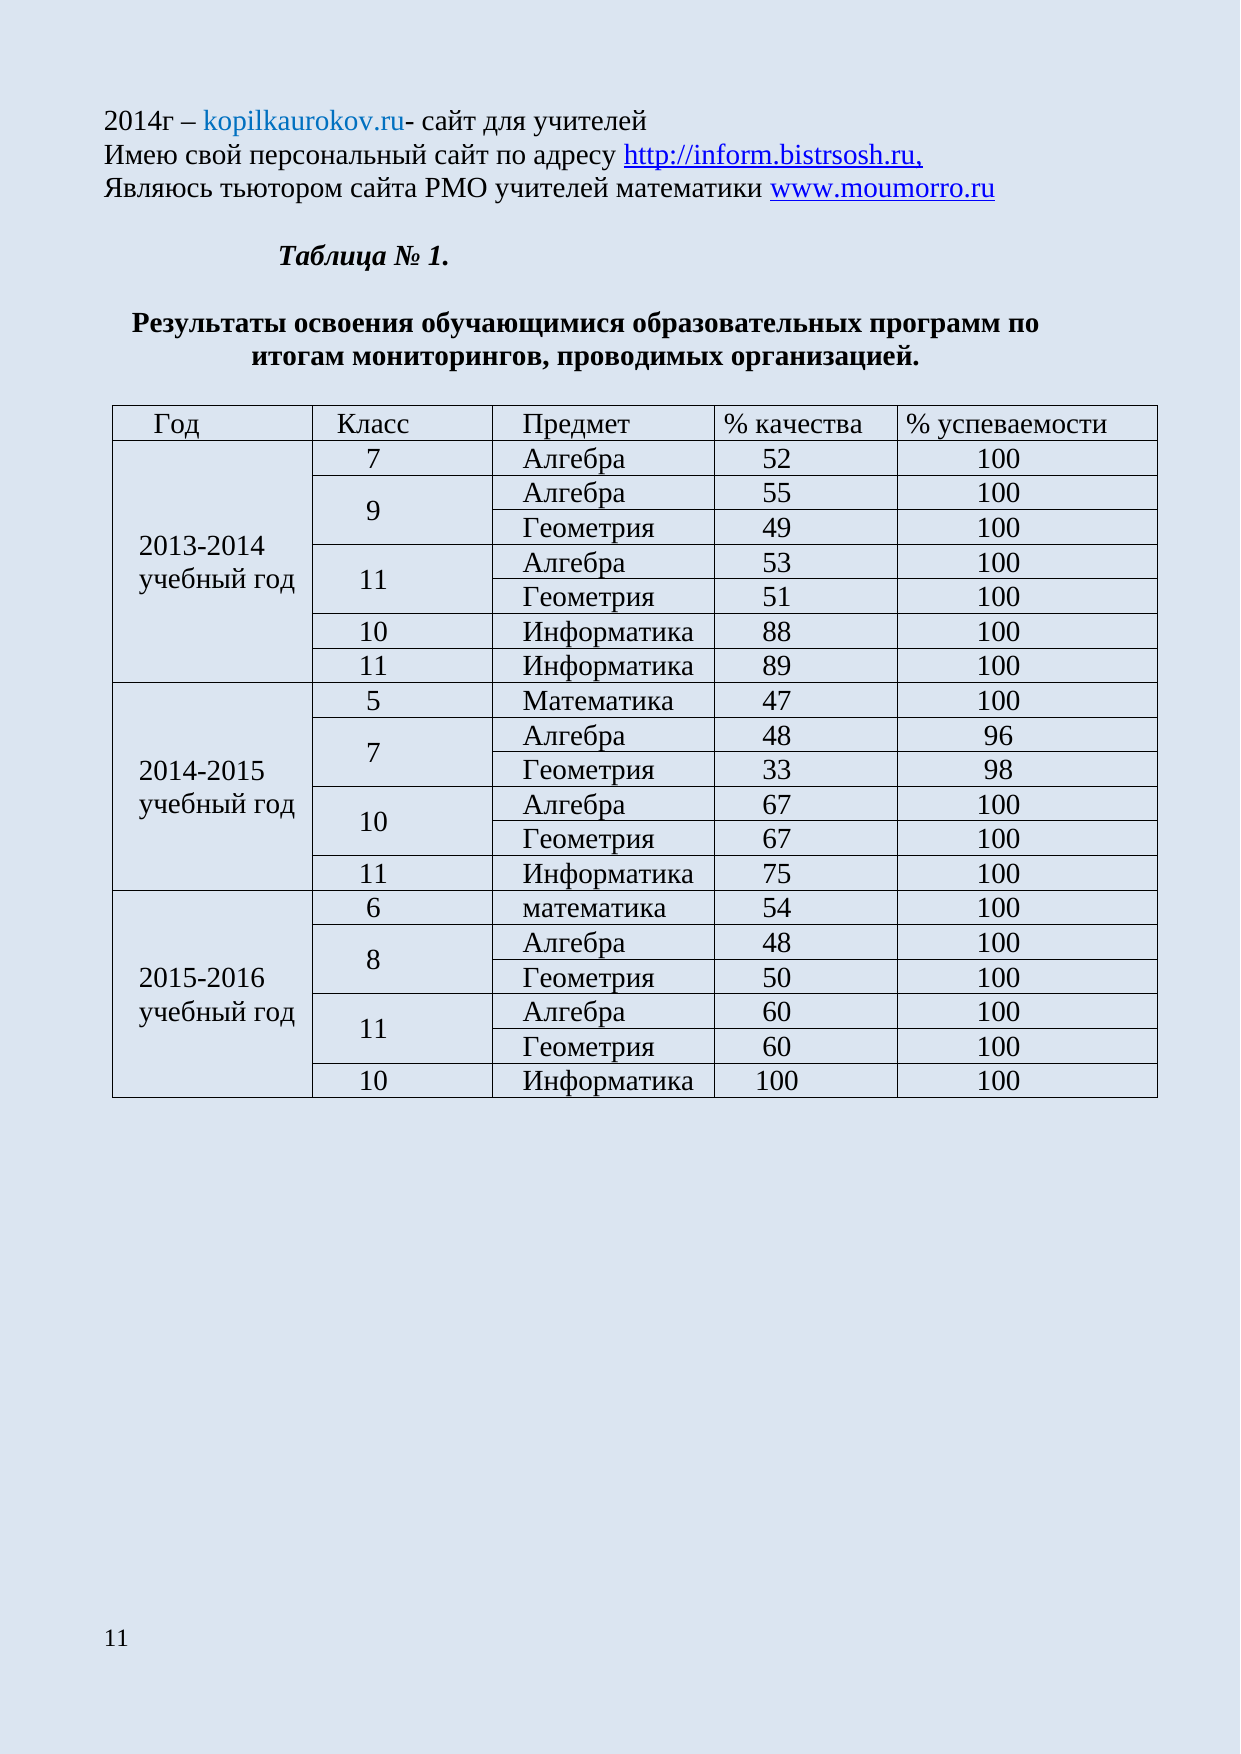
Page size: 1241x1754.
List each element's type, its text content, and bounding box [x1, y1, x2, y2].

table_cell 67 [715, 821, 897, 855]
table_cell 8 [313, 925, 492, 993]
table_cell 2013-2014 учебный год [113, 441, 312, 682]
table_cell 11 [313, 994, 492, 1062]
table_cell Математика [493, 683, 714, 717]
table_header Класс [313, 406, 492, 440]
table_cell 10 [313, 787, 492, 855]
table_header % качества [715, 406, 897, 440]
table_cell 100 [898, 1064, 1157, 1097]
table_cell 100 [898, 476, 1157, 509]
table_cell 100 [898, 649, 1157, 682]
table_cell Информатика [493, 649, 714, 682]
table_cell 60 [715, 1029, 897, 1062]
table_cell 100 [898, 614, 1157, 647]
table_cell 100 [715, 1064, 897, 1097]
table_cell 52 [715, 441, 897, 474]
table_cell Алгебра [493, 441, 714, 474]
table_cell 53 [715, 545, 897, 578]
table_cell 75 [715, 856, 897, 889]
table_cell Геометрия [493, 752, 714, 786]
table_cell 100 [898, 891, 1157, 924]
text Имею свой персональный сайт по адресу http://inform.bistrsosh.ru, [89, 137, 1112, 171]
table_cell 100 [898, 994, 1157, 1028]
table_cell 10 [313, 1064, 492, 1097]
table_cell Геометрия [493, 960, 714, 993]
table_cell 89 [715, 649, 897, 682]
table_cell 100 [898, 1029, 1157, 1062]
table_cell 47 [715, 683, 897, 717]
table_cell 100 [898, 925, 1157, 959]
table_cell 67 [715, 787, 897, 820]
table_cell Геометрия [493, 1029, 714, 1062]
table_cell 98 [898, 752, 1157, 786]
table_header Предмет [493, 406, 714, 440]
table_cell Алгебра [493, 718, 714, 751]
table_cell 100 [898, 856, 1157, 889]
table_cell 100 [898, 510, 1157, 544]
table_cell 11 [313, 856, 492, 889]
table_cell 60 [715, 994, 897, 1028]
table_cell 33 [715, 752, 897, 786]
table_cell 50 [715, 960, 897, 993]
table_cell 48 [715, 718, 897, 751]
table_cell 7 [313, 718, 492, 786]
table_cell 49 [715, 510, 897, 544]
table_cell 100 [898, 787, 1157, 820]
table_cell 7 [313, 441, 492, 474]
table_cell Информатика [493, 856, 714, 889]
text Таблица № 1. [44, 238, 1167, 271]
table_cell Алгебра [493, 476, 714, 509]
table_cell Геометрия [493, 510, 714, 544]
table_cell Алгебра [493, 545, 714, 578]
table_cell 100 [898, 441, 1157, 474]
table_header Год [113, 406, 312, 440]
text Являюсь тьютором сайта РМО учителей математики www.moumorro.ru [89, 171, 1167, 204]
table_cell Алгебра [493, 994, 714, 1028]
text Результаты освоения обучающимися образовательных программ по итогам мониторингов, проводимых организацией. [89, 305, 1083, 372]
table_cell 100 [898, 579, 1157, 613]
table_cell Алгебра [493, 925, 714, 959]
table_cell 100 [898, 960, 1157, 993]
table_cell математика [493, 891, 714, 924]
table_cell 11 [313, 649, 492, 682]
text 2014г – kopilkaurokov.ru- сайт для учителей [89, 103, 1112, 137]
table_cell 6 [313, 891, 492, 924]
table_cell 100 [898, 683, 1157, 717]
table_cell 100 [898, 821, 1157, 855]
table_header % успеваемости [898, 406, 1157, 440]
table_cell 55 [715, 476, 897, 509]
table_cell 51 [715, 579, 897, 613]
table_cell 11 [313, 545, 492, 613]
table_cell 100 [898, 545, 1157, 578]
table_cell Информатика [493, 614, 714, 647]
table_cell Геометрия [493, 821, 714, 855]
table_cell 54 [715, 891, 897, 924]
table_cell 48 [715, 925, 897, 959]
table_cell Информатика [493, 1064, 714, 1097]
table_cell 2014-2015 учебный год [113, 683, 312, 889]
table_cell 96 [898, 718, 1157, 751]
table_cell Геометрия [493, 579, 714, 613]
table_cell 2015-2016 учебный год [113, 891, 312, 1097]
table_cell 88 [715, 614, 897, 647]
table_cell Алгебра [493, 787, 714, 820]
table_cell 10 [313, 614, 492, 647]
table_cell 9 [313, 476, 492, 544]
table_cell 5 [313, 683, 492, 717]
